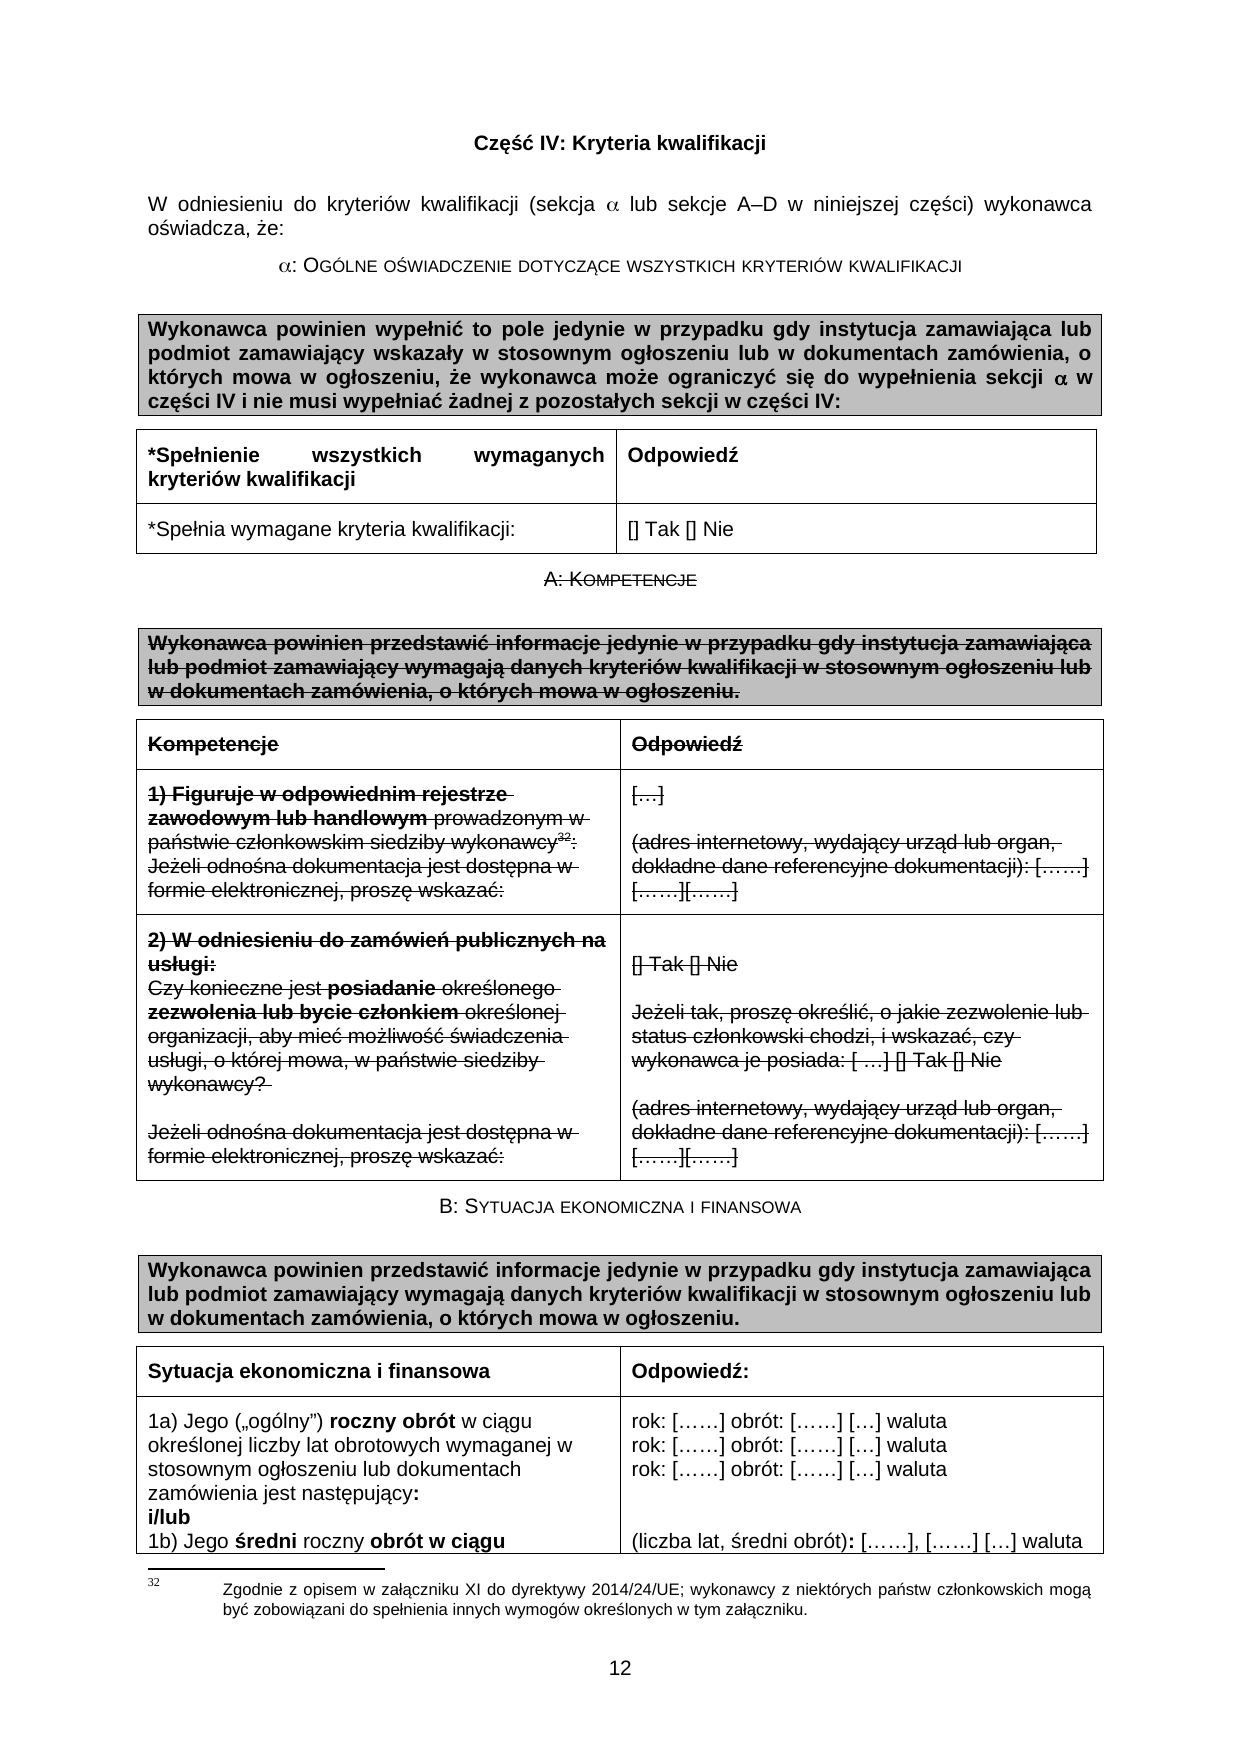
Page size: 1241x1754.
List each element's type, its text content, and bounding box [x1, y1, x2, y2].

title A: Kompetencje [148, 566, 1093, 590]
table_cell [] Tak [] Nie Jeżeli tak, proszę określić, o jakie zezwolenie lub status członkowski chodzi, i wskazać, czy wykonawca je posiada: [ …] [] Tak [] Nie (adres internetowy, wydający urząd lub organ, dokładne dane referencyjne dokumentacji): [……][……][……] [621, 915, 1103, 1180]
table_header *Spełnienie wszystkich wymaganych kryteriów kwalifikacji [137, 430, 616, 503]
text W odniesieniu do kryteriów kwalifikacji (sekcja lub sekcje A–D w niniejszej części) wykonawca oświadcza, że: [148, 192, 1093, 240]
text Wykonawca powinien przedstawić informacje jedynie w przypadku gdy instytucja zamawiająca lub podmiot zamawiający wymagają danych kryteriów kwalifikacji w stosownym ogłoszeniu lub w dokumentach zamówienia, o których mowa w ogłoszeniu. [139, 629, 1101, 705]
table_cell *Spełnia wymagane kryteria kwalifikacji: [137, 504, 616, 553]
title Część IV: Kryteria kwalifikacji [148, 131, 1093, 154]
text Wykonawca powinien wypełnić to pole jedynie w przypadku gdy instytucja zamawiająca lub podmiot zamawiający wskazały w stosownym ogłoszeniu lub w dokumentach zamówienia, o których mowa w ogłoszeniu, że wykonawca może ograniczyć się do wypełnienia sekcji w części IV i nie musi wypełniać żadnej z pozostałych sekcji w części IV: [139, 315, 1101, 415]
table_cell 2) W odniesieniu do zamówień publicznych na usługi: Czy konieczne jest posiadanie określonego zezwolenia lub bycie członkiem określonej organizacji, aby mieć możliwość świadczenia usługi, o której mowa, w państwie siedziby wykonawcy? Jeżeli odnośna dokumentacja jest dostępna w formie elektronicznej, proszę wskazać: [137, 915, 620, 1180]
table_header Kompetencje [137, 720, 620, 768]
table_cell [621, 1397, 1103, 1553]
table_header Odpowiedź [617, 430, 1096, 503]
table_header Sytuacja ekonomiczna i finansowa [137, 1347, 620, 1396]
title : Ogólne oświadczenie dotyczące wszystkich kryteriów kwalifikacji [148, 253, 1093, 277]
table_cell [137, 1397, 620, 1553]
text Wykonawca powinien przedstawić informacje jedynie w przypadku gdy instytucja zamawiająca lub podmiot zamawiający wymagają danych kryteriów kwalifikacji w stosownym ogłoszeniu lub w dokumentach zamówienia, o których mowa w ogłoszeniu. [139, 1256, 1101, 1332]
table_cell […] (adres internetowy, wydający urząd lub organ, dokładne dane referencyjne dokumentacji): [……][……][……] [621, 770, 1103, 914]
title B: Sytuacja ekonomiczna i finansowa [148, 1193, 1093, 1217]
table_header Odpowiedź [621, 720, 1103, 768]
table_cell [] Tak [] Nie [617, 504, 1096, 553]
table_header Odpowiedź: [621, 1347, 1103, 1396]
table_cell 1) Figuruje w odpowiednim rejestrze zawodowym lub handlowym prowadzonym w państwie członkowskim siedziby wykonawcy: Jeżeli odnośna dokumentacja jest dostępna w formie elektronicznej, proszę wskazać: [137, 770, 620, 914]
